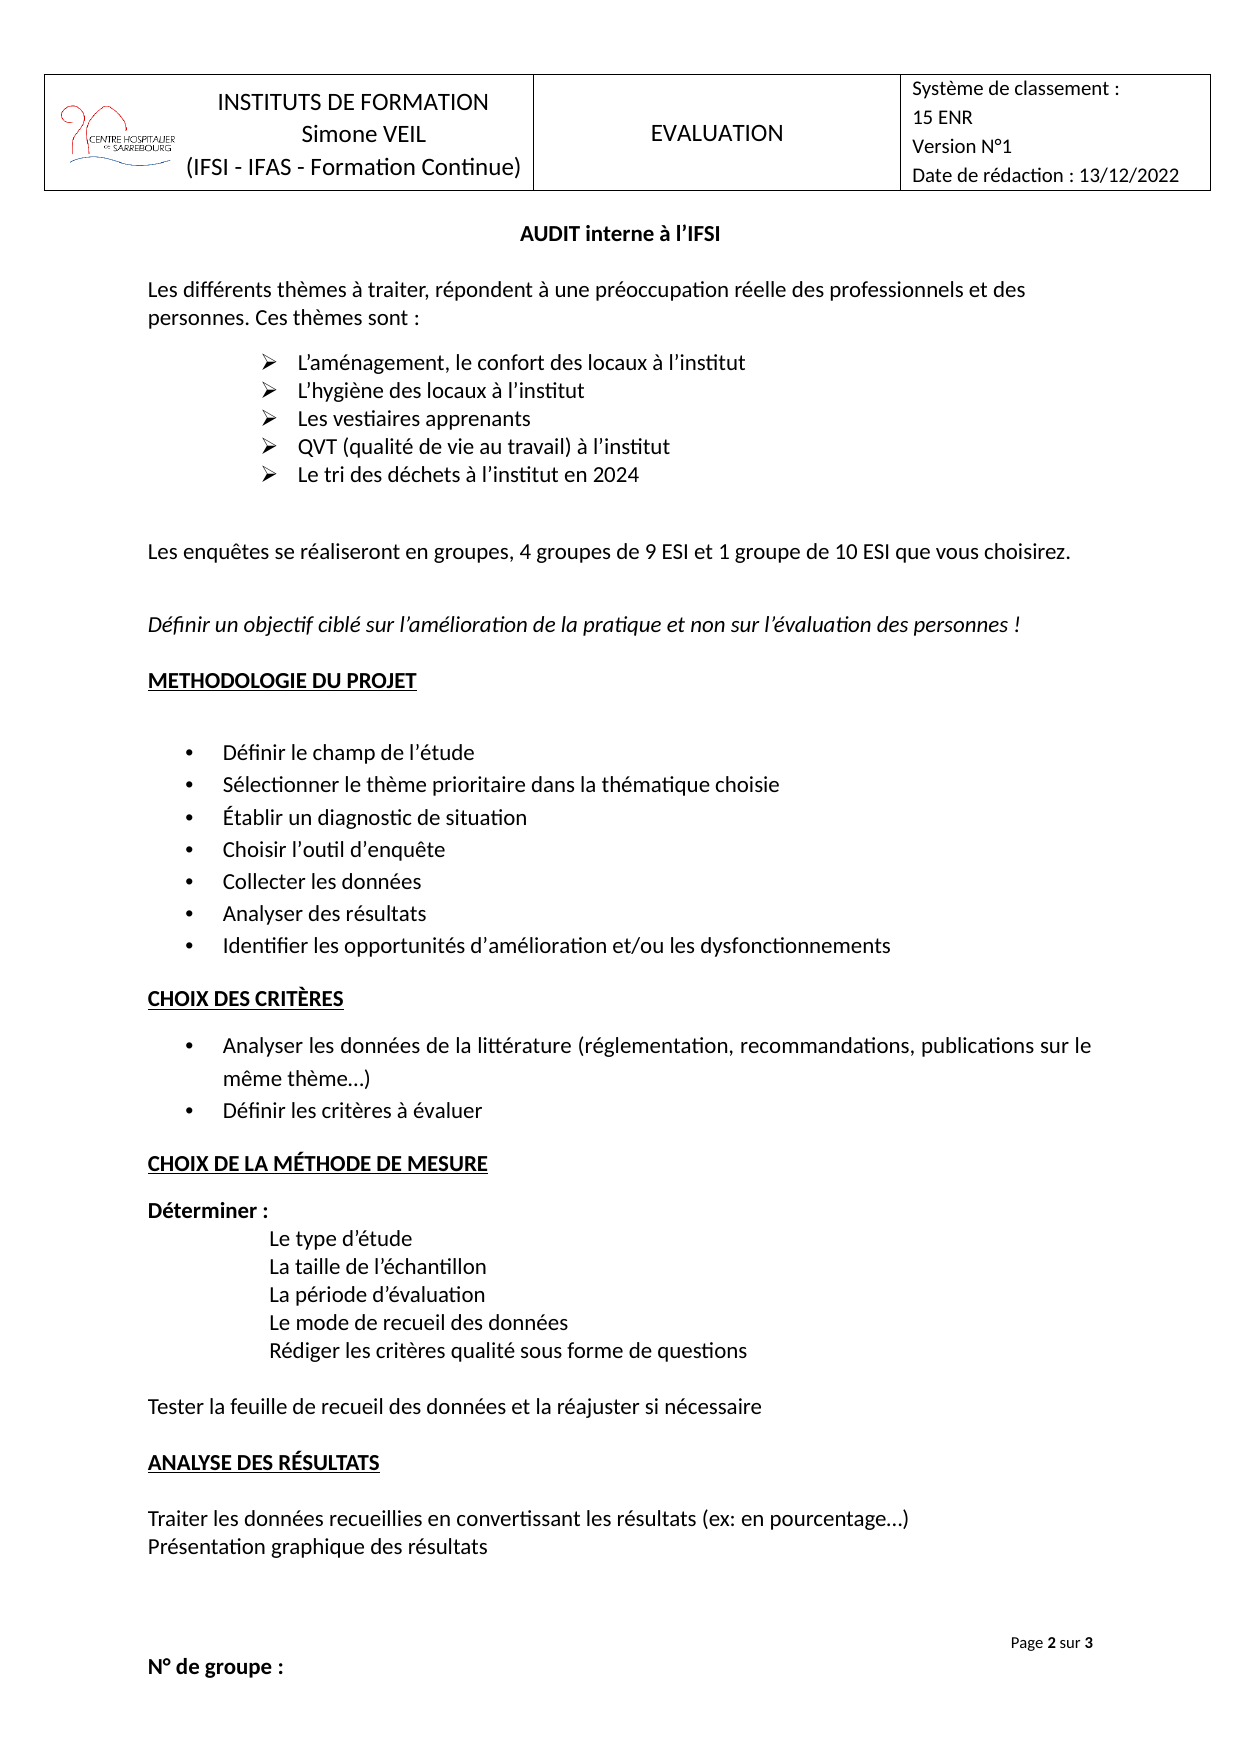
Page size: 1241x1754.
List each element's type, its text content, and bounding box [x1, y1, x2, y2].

text Tester la feuille de recueil des données et la réajuster si nécessaire [148, 1392, 1093, 1420]
picture [60, 100, 176, 170]
text Traiter les données recueillies en convertissant les résultats (ex: en pourcentage…) [148, 1504, 1093, 1532]
text methodologie du projet [148, 666, 1093, 694]
list Rédiger les critères qualité sous forme de questions [232, 1336, 1093, 1364]
list Analyser les données de la littérature (réglementation, recommandations, publications sur le même thème…) [185, 1031, 1093, 1092]
text Analyse des résultats [148, 1448, 1093, 1476]
list Analyser des résultats [185, 899, 1093, 927]
text Déterminer : [148, 1196, 1093, 1224]
text Les différents thèmes à traiter, répondent à une préoccupation réelle des professionnels et des personnes. Ces thèmes sont : [148, 275, 1093, 331]
list Identifier les opportunités d’amélioration et/ou les dysfonctionnements [185, 932, 1093, 959]
text AUDIT interne à l’IFSI [148, 219, 1093, 247]
text Les enquêtes se réaliseront en groupes, 4 groupes de 9 ESI et 1 groupe de 10 ESI que vous choisirez. [148, 537, 1093, 565]
list Les vestiaires apprenants [260, 404, 1093, 432]
list Définir le champ de l’étude [185, 738, 1093, 766]
list Le mode de recueil des données [232, 1308, 1093, 1336]
text Présentation graphique des résultats [148, 1532, 1093, 1560]
list Choisir l’outil d’enquête [185, 835, 1093, 863]
text Choix des critères [148, 984, 1093, 1013]
list La taille de l’échantillon [232, 1252, 1093, 1280]
list Établir un diagnostic de situation [185, 803, 1093, 831]
list L’aménagement, le confort des locaux à l’institut [260, 348, 1093, 376]
text Choix de la méthode de mesure [148, 1149, 1093, 1177]
list L’hygiène des locaux à l’institut [260, 376, 1093, 404]
list Le type d’étude [232, 1224, 1093, 1252]
list La période d’évaluation [232, 1280, 1093, 1308]
list Collecter les données [185, 867, 1093, 895]
list Définir les critères à évaluer [185, 1096, 1093, 1124]
list QVT (qualité de vie au travail) à l’institut [260, 432, 1093, 460]
text Définir un objectif ciblé sur l’amélioration de la pratique et non sur l’évaluation des personnes ! [148, 610, 1093, 638]
list Le tri des déchets à l’institut en 2024 [260, 460, 1093, 488]
list Sélectionner le thème prioritaire dans la thématique choisie [185, 771, 1093, 799]
